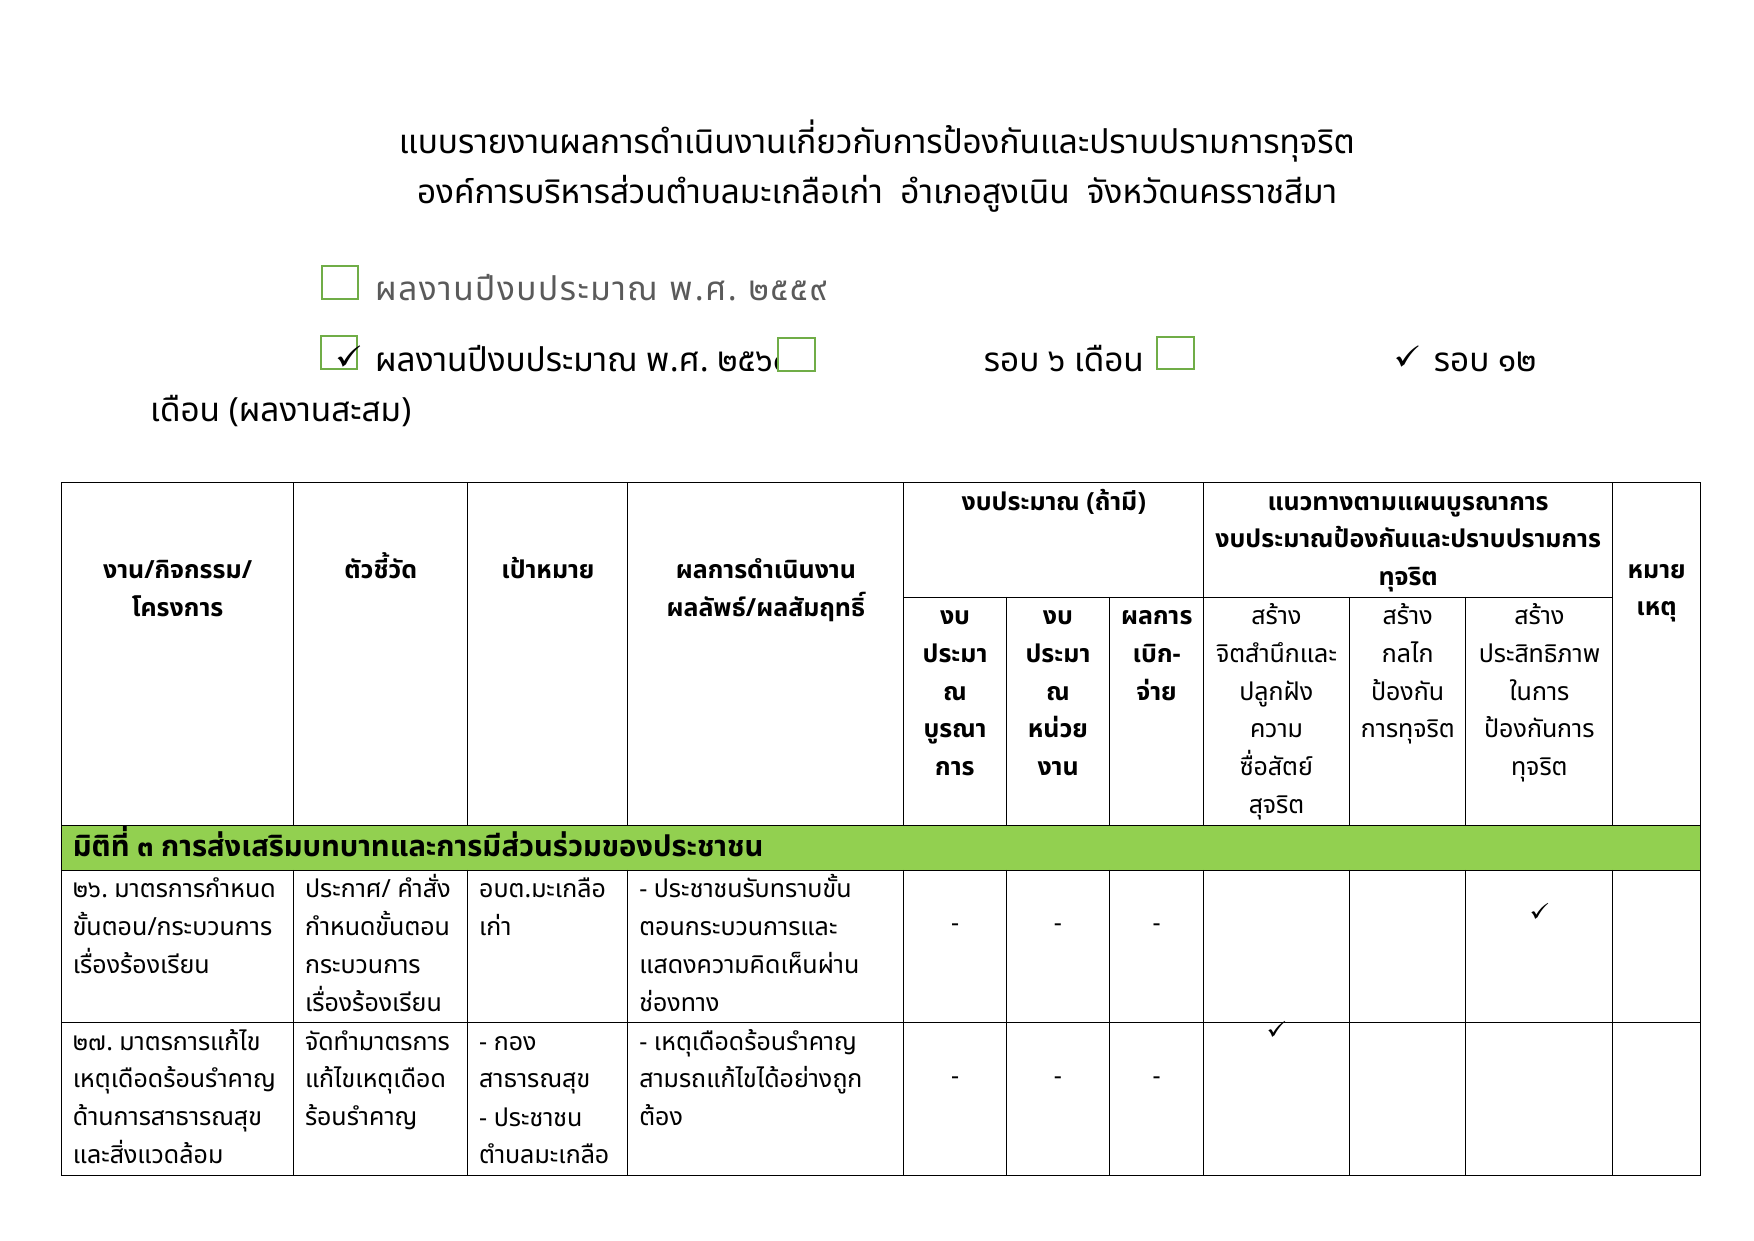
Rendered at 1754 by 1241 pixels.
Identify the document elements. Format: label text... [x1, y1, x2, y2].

table_cell ผลการ เบิก-จ่าย [1110, 598, 1203, 825]
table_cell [62, 1023, 293, 1175]
text องค์การบริหารส่วนตำบลมะเกลือเก่า อำเภอสูงเนิน จังหวัดนครราชสีมา [150, 168, 1604, 219]
table_cell สร้างประสิทธิภาพในการป้องกันการทุจริต [1466, 598, 1612, 825]
table_cell ๒๖. มาตรการกำหนดขั้นตอน/กระบวนการเรื่องร้องเรียน [62, 871, 293, 1022]
table_cell มิติที่ ๓ การส่งเสริมบทบาทและการมีส่วนร่วมของประชาชน [62, 826, 1700, 870]
table_cell - [1007, 871, 1109, 1022]
text ผลงานปีงบประมาณ พ.ศ. ๒๕๖๐ รอบ ๖ เดือน รอบ ๑๒ เดือน (ผลงานสะสม) [150, 336, 1604, 437]
table_cell - [1110, 1023, 1203, 1175]
table_header ตัวชี้วัด [294, 483, 467, 825]
table_cell ประกาศ/ คำสั่ง กำหนดขั้นตอน กระบวนการ เรื่องร้องเรียน [294, 871, 467, 1022]
table_cell [1613, 1023, 1700, 1175]
table_header แนวทางตามแผนบูรณาการ งบประมาณป้องกันและปราบปรามการทุจริต [1204, 483, 1612, 597]
table_cell - [1007, 1023, 1109, 1175]
table_cell - [1110, 871, 1203, 1022]
table_cell [1466, 871, 1612, 1022]
table_cell [1466, 1023, 1612, 1175]
table_header เป้าหมาย [468, 483, 627, 825]
table_header งบประมาณ (ถ้ามี) [904, 483, 1203, 597]
table_cell [1204, 1023, 1349, 1175]
table_cell [1613, 871, 1700, 1022]
table_cell สร้างจิตสำนึกและปลูกฝังความซื่อสัตย์สุจริต [1204, 598, 1349, 825]
table_cell งบประมาณหน่วยงาน [1007, 598, 1109, 825]
table_cell - [904, 1023, 1006, 1175]
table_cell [294, 1023, 467, 1175]
table_cell อบต.มะเกลือเก่า [468, 871, 627, 1022]
table_cell [1350, 871, 1465, 1022]
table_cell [628, 1023, 903, 1175]
table_header งาน/กิจกรรม/โครงการ [62, 483, 293, 825]
subtitle ผลงานปีงบประมาณ พ.ศ. ๒๕๕๙ [150, 264, 1604, 315]
table_cell [1350, 1023, 1465, 1175]
table_header ผลการดำเนินงาน ผลลัพธ์/ผลสัมฤทธิ์ [628, 483, 903, 825]
table_cell สร้างกลไกป้องกันการทุจริต [1350, 598, 1465, 825]
table_cell - ประชาชนรับทราบขั้นตอนกระบวนการและแสดงความคิดเห็นผ่านช่องทาง [628, 871, 903, 1022]
text แบบรายงานผลการดำเนินงานเกี่ยวกับการป้องกันและปราบปรามการทุจริต [150, 118, 1604, 168]
table_cell [1204, 871, 1349, 1022]
table_header หมายเหตุ [1613, 483, 1700, 825]
table_cell - [904, 871, 1006, 1022]
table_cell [468, 1023, 627, 1175]
table_cell งบประมาณ บูรณาการ [904, 598, 1006, 825]
